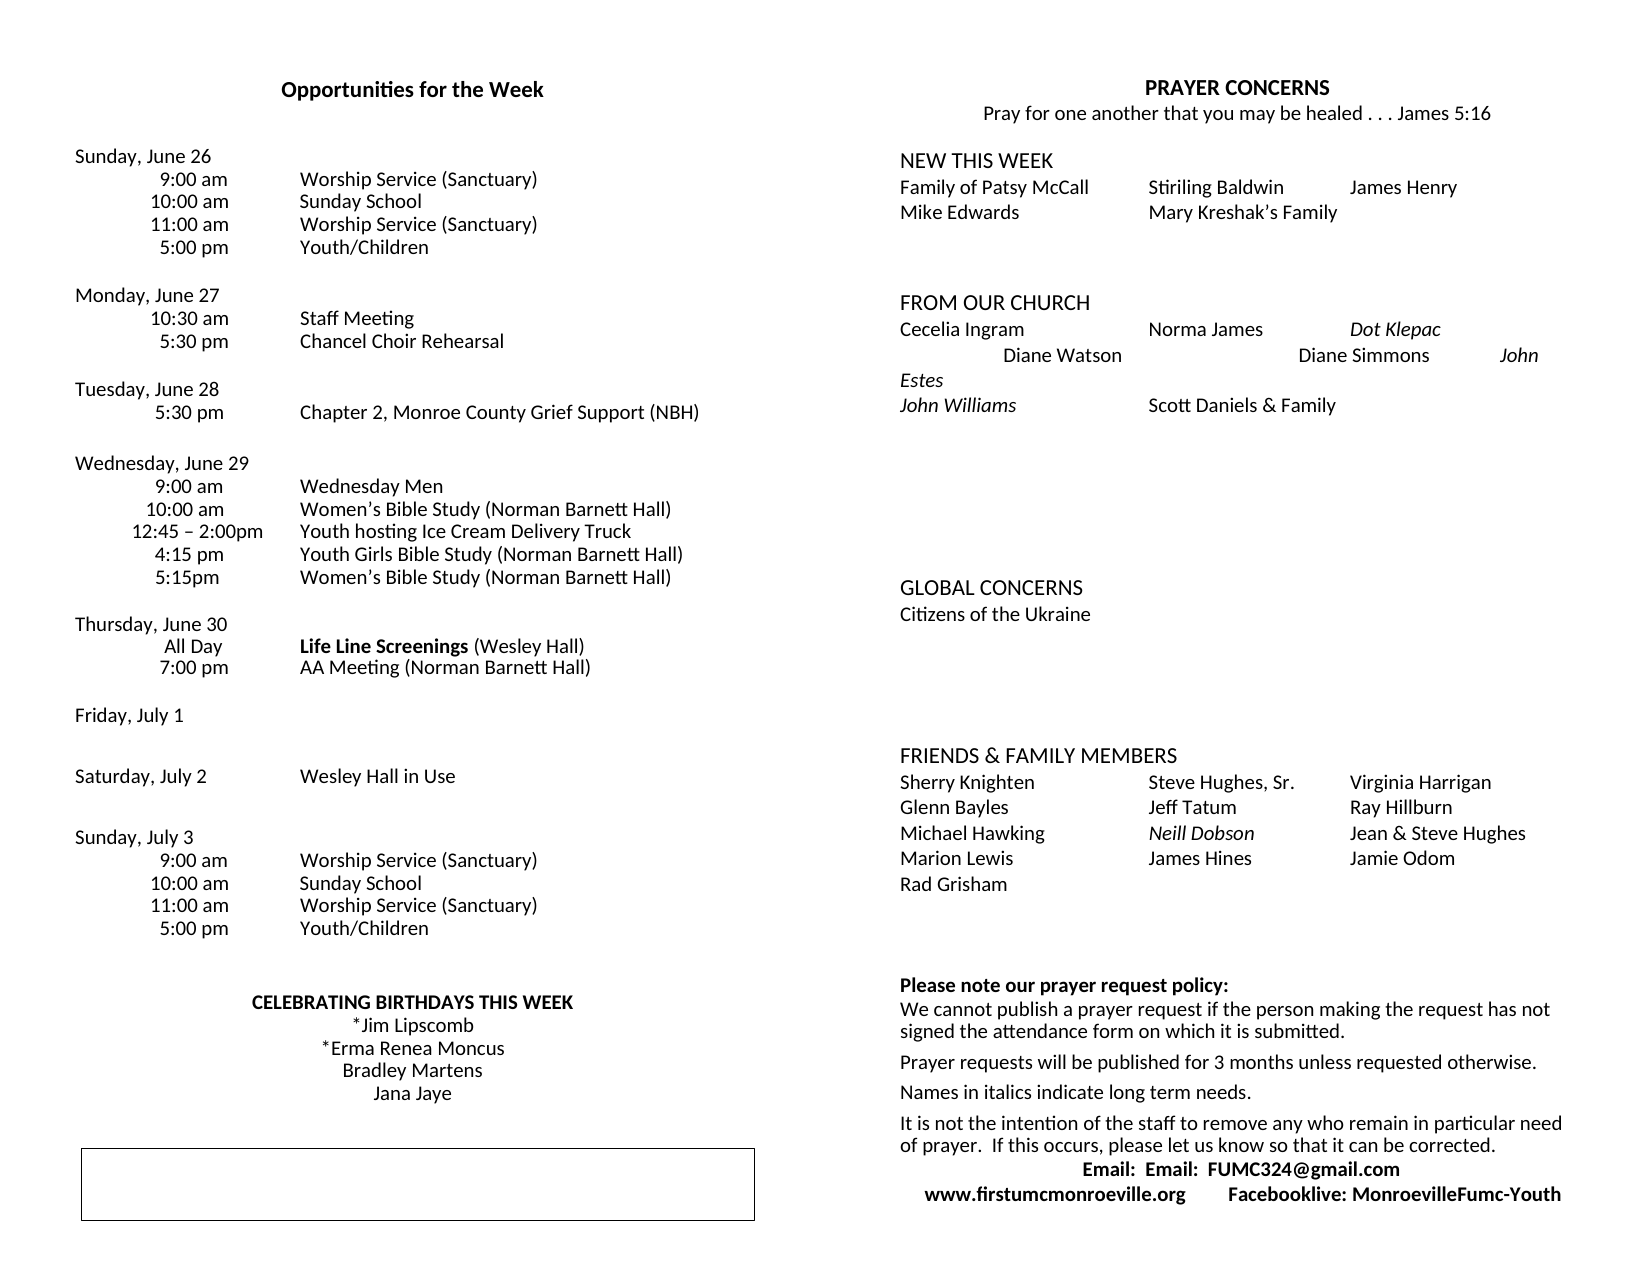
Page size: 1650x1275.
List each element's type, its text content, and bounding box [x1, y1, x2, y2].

text John Williams Scott Daniels & Family [900, 393, 1575, 418]
text Cecelia Ingram Norma James Dot Klepac Diane Watson Diane Simmons John Estes [900, 316, 1575, 393]
text GLOBAL CONCERNS [900, 573, 1575, 601]
text 9:00 am Wednesday Men [150, 475, 750, 498]
text It is not the intention of the staff to remove any who remain in particular need of prayer. If this occurs, please let us know so that it can be corrected. [900, 1112, 1575, 1158]
text Jana Jaye [75, 1082, 750, 1105]
text Glenn Bayles Jeff Tatum Ray Hillburn Michael Hawking Neill Dobson Jean & Steve Hughes [900, 794, 1575, 845]
text 12:45 – 2:00pm Youth hosting Ice Cream Delivery Truck [75, 521, 750, 543]
text FRIENDS & FAMILY MEMBERS [900, 741, 1575, 769]
text Bradley Martens [75, 1059, 750, 1082]
text 10:00 am Women’s Bible Study (Norman Barnett Hall) [75, 498, 750, 521]
text 5:30 pm Chancel Choir Rehearsal [75, 330, 750, 353]
text 4:15 pm Youth Girls Bible Study (Norman Barnett Hall) [75, 543, 750, 566]
text PRAYER CONCERNS [900, 75, 1575, 100]
text We cannot publish a prayer request if the person making the request has not signed the attendance form on which it is submitted. [900, 998, 1575, 1043]
text 7:00 pm AA Meeting (Norman Barnett Hall) [75, 657, 750, 679]
text Friday, July 1 [75, 704, 750, 727]
text Opportunities for the Week [75, 75, 750, 103]
text Saturday, July 2 Wesley Hall in Use [75, 765, 750, 788]
text Citizens of the Ukraine [900, 601, 1575, 627]
text 10:00 am Sunday School [150, 191, 750, 213]
text 5:30 pm Chapter 2, Monroe County Grief Support (NBH) [75, 401, 750, 424]
text 11:00 am Worship Service (Sanctuary) [75, 894, 750, 917]
text 9:00 am Worship Service (Sanctuary) [75, 849, 750, 872]
text CELEBRATING BIRTHDAYS THIS WEEK [75, 991, 750, 1014]
text FROM OUR CHURCH [900, 288, 1575, 316]
text Thursday, June 30 [75, 614, 750, 636]
text Pray for one another that you may be healed . . . James 5:16 [900, 100, 1575, 126]
text *Erma Renea Moncus [75, 1037, 750, 1059]
text Sunday, July 3 [75, 826, 750, 849]
text 11:00 am Worship Service (Sanctuary) [75, 213, 750, 236]
text 9:00 am Worship Service (Sanctuary) [75, 168, 750, 191]
text All Day Life Line Screenings (Wesley Hall) [75, 636, 750, 657]
text Prayer requests will be published for 3 months unless requested otherwise. [900, 1051, 1575, 1074]
text NEW THIS WEEK [900, 146, 1575, 174]
text Rad Grisham [900, 871, 1575, 896]
text Family of Patsy McCall Stiriling Baldwin James Henry [900, 174, 1575, 199]
text Mike Edwards Mary Kreshak’s Family [900, 199, 1575, 225]
text Please note our prayer request policy: [900, 972, 1575, 998]
text 10:00 am Sunday School [150, 872, 750, 894]
text *Jim Lipscomb [75, 1014, 750, 1037]
text Wednesday, June 29 [75, 452, 750, 475]
text 5:00 pm Youth/Children [75, 236, 750, 259]
text 10:30 am Staff Meeting [75, 307, 750, 330]
text Marion Lewis James Hines Jamie Odom [900, 845, 1575, 871]
text Tuesday, June 28 [75, 378, 750, 401]
text Sherry Knighten Steve Hughes, Sr. Virginia Harrigan [900, 769, 1575, 794]
text Sunday, June 26 [75, 145, 750, 168]
text 5:15pm Women’s Bible Study (Norman Barnett Hall) [75, 566, 750, 589]
text Monday, June 27 [75, 284, 750, 307]
text 5:00 pm Youth/Children [75, 917, 750, 940]
text Names in italics indicate long term needs. [900, 1082, 1575, 1104]
